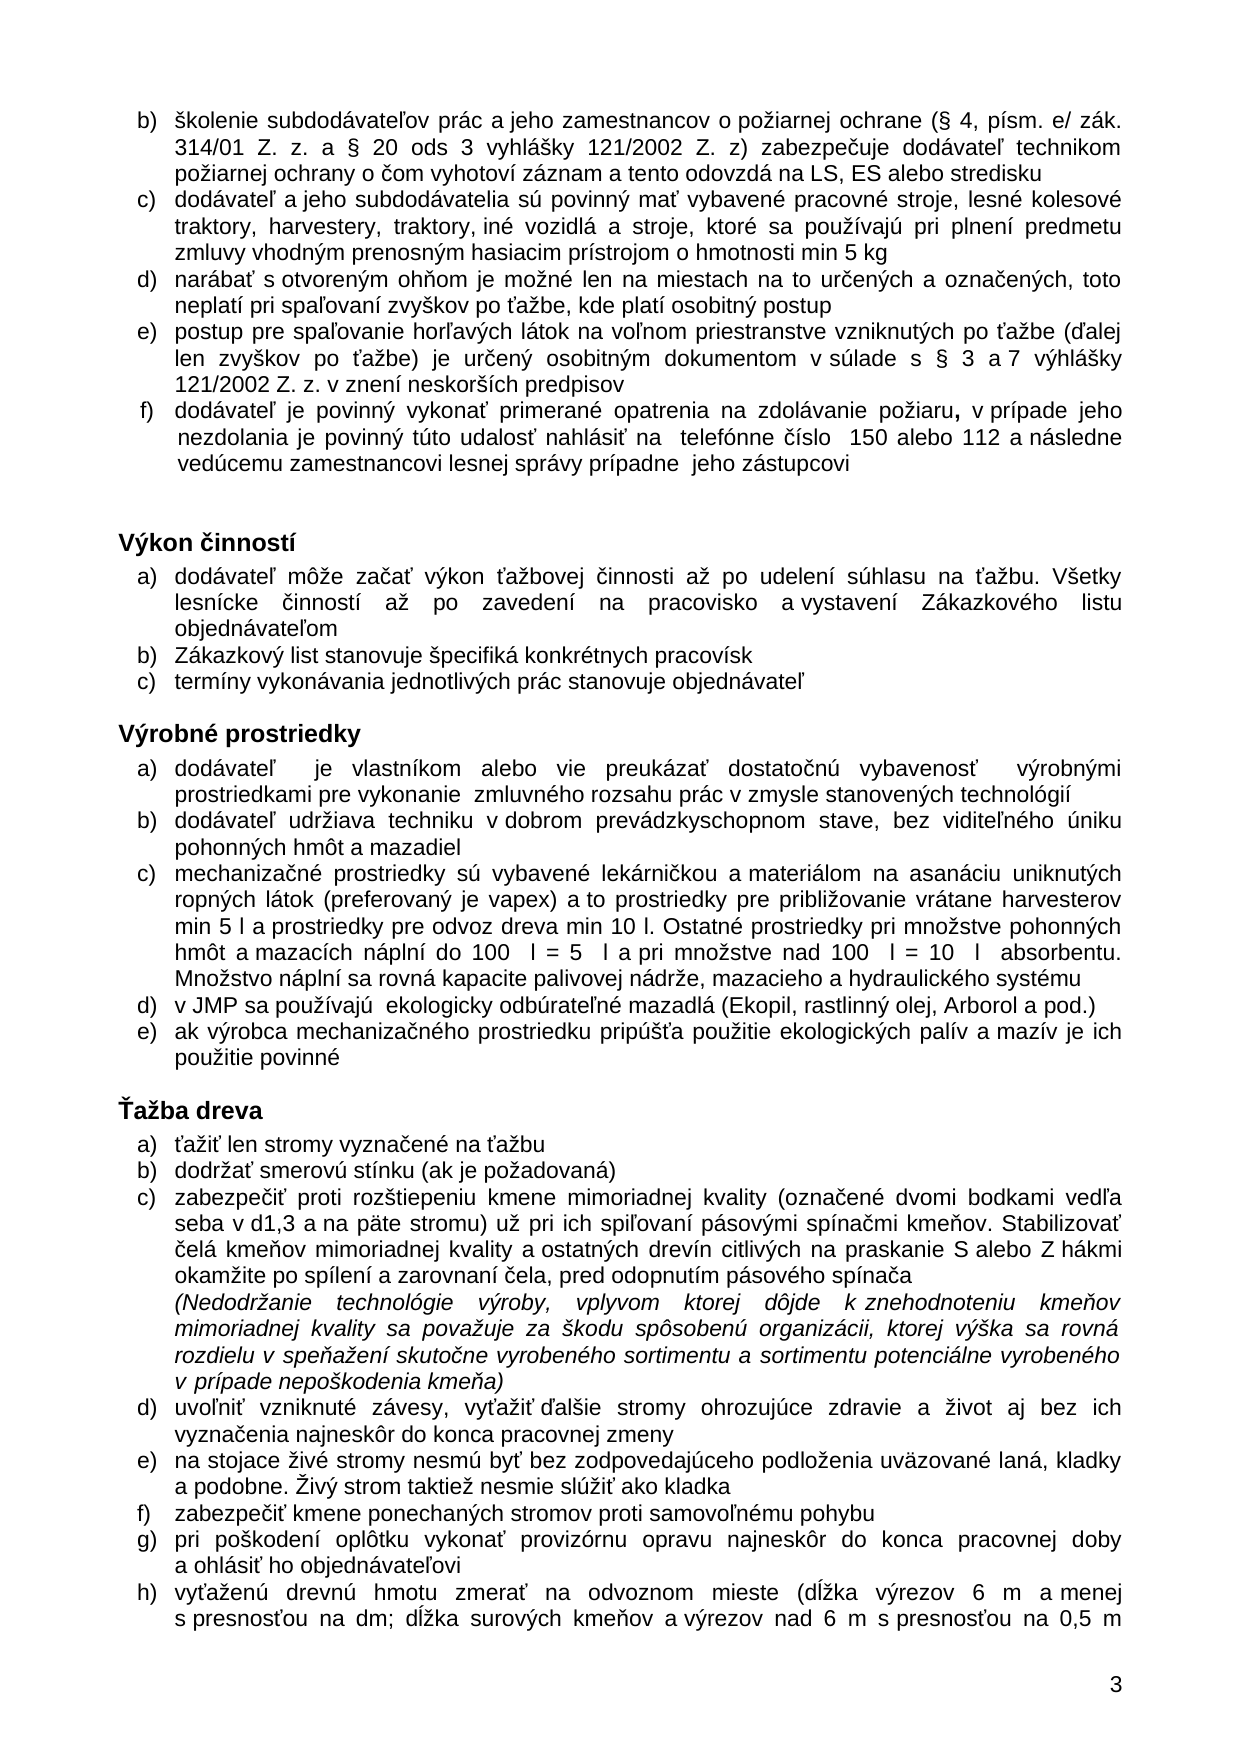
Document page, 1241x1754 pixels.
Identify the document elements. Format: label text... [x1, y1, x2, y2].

list zabezpečiť kmene ponechaných stromov proti samovoľnému pohybu [137, 1500, 1122, 1526]
list dodávateľ je vlastníkom alebo vie preukázať dostatočnú vybavenosť výrobnými prostriedkami pre vykonanie zmluvného rozsahu prác v zmysle stanovených technológií [137, 754, 1122, 807]
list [137, 1579, 1122, 1631]
list ťažiť len stromy vyznačené na ťažbu [137, 1131, 1122, 1157]
list Zákazkový list stanovuje špecifiká konkrétnych pracovísk [137, 642, 1122, 668]
subtitle Výrobné prostriedky [118, 719, 1122, 748]
list školenie subdodávateľov prác a jeho zamestnancov o požiarnej ochrane (§ 4, písm. e/ zák. 314/01 Z. z. a § 20 ods 3 vyhlášky 121/2002 Z. z) zabezpečuje dodávateľ technikom požiarnej ochrany o čom vyhotoví záznam a tento odovzdá na LS, ES alebo stredisku [137, 107, 1122, 186]
list dodávateľ a jeho subdodávatelia sú povinný mať vybavené pracovné stroje, lesné kolesové traktory, harvestery, traktory, iné vozidlá a stroje, ktoré sa používajú pri plnení predmetu zmluvy vhodným prenosným hasiacim prístrojom o hmotnosti min 5 kg [137, 186, 1122, 266]
subtitle Výkon činností [118, 528, 1122, 556]
list dodávateľ udržiava techniku v dobrom prevádzkyschopnom stave, bez viditeľného úniku pohonných hmôt a mazadiel [137, 807, 1122, 860]
list termíny vykonávania jednotlivých prác stanovuje objednávateľ [137, 668, 1122, 694]
list pri poškodení oplôtku vykonať provizórnu opravu najneskôr do konca pracovnej doby a ohlásiť ho objednávateľovi [137, 1526, 1122, 1579]
list postup pre spaľovanie horľavých látok na voľnom priestranstve vzniknutých po ťažbe (ďalej len zvyškov po ťažbe) je určený osobitným dokumentom v súlade s § 3 a 7 výhlášky 121/2002 Z. z. v znení neskorších predpisov [137, 318, 1122, 397]
list narábať s otvoreným ohňom je možné len na miestach na to určených a označených, toto neplatí pri spaľovaní zvyškov po ťažbe, kde platí osobitný postup [137, 266, 1122, 318]
list dodávateľ môže začať výkon ťažbovej činnosti až po udelení súhlasu na ťažbu. Všetky lesnícke činností až po zavedení na pracovisko a vystavení Zákazkového listu objednávateľom [137, 563, 1122, 642]
list zabezpečiť proti rozštiepeniu kmene mimoriadnej kvality (označené dvomi bodkami vedľa seba v d1,3 a na päte stromu) už pri ich spiľovaní pásovými spínačmi kmeňov. Stabilizovať čelá kmeňov mimoriadnej kvality a ostatných drevín citlivých na praskanie S alebo Z hákmi okamžite po spílení a zarovnaní čela, pred odopnutím pásového spínača [137, 1183, 1122, 1289]
subtitle Ťažba dreva [118, 1096, 1122, 1124]
text (Nedodržanie technológie výroby, vplyvom ktorej dôjde k znehodnoteniu kmeňov mimoriadnej kvality sa považuje za škodu spôsobenú organizácii, ktorej výška sa rovná rozdielu v speňažení skutočne vyrobeného sortimentu a sortimentu potenciálne vyrobeného v prípade nepoškodenia kmeňa) [137, 1289, 1122, 1394]
list mechanizačné prostriedky sú vybavené lekárničkou a materiálom na asanáciu uniknutých ropných látok (preferovaný je vapex) a to prostriedky pre približovanie vrátane harvesterov min 5 l a prostriedky pre odvoz dreva min 10 l. Ostatné prostriedky pri množstve pohonných hmôt a mazacích náplní do 100 l = 5 l a pri množstve nad 100 l = 10 l absorbentu. Množstvo náplní sa rovná kapacite palivovej nádrže, mazacieho a hydraulického systému [137, 860, 1122, 992]
list ak výrobca mechanizačného prostriedku pripúšťa použitie ekologických palív a mazív je ich použitie povinné [137, 1018, 1122, 1071]
list dodávateľ je povinný vykonať primerané opatrenia na zdolávanie požiaru, v prípade jeho nezdolania je povinný túto udalosť nahlásiť na telefónne číslo 150 alebo 112 a následne vedúcemu zamestnancovi lesnej správy prípadne jeho zástupcovi [140, 397, 1122, 476]
list uvoľniť vzniknuté závesy, vyťažiť ďalšie stromy ohrozujúce zdravie a život aj bez ich vyznačenia najneskôr do konca pracovnej zmeny [137, 1394, 1122, 1447]
list dodržať smerovú stínku (ak je požadovaná) [137, 1157, 1122, 1183]
list na stojace živé stromy nesmú byť bez zodpovedajúceho podloženia uväzované laná, kladky a podobne. Živý strom taktiež nesmie slúžiť ako kladka [137, 1447, 1122, 1500]
list v JMP sa používajú ekologicky odbúrateľné mazadlá (Ekopil, rastlinný olej, Arborol a pod.) [137, 992, 1122, 1018]
